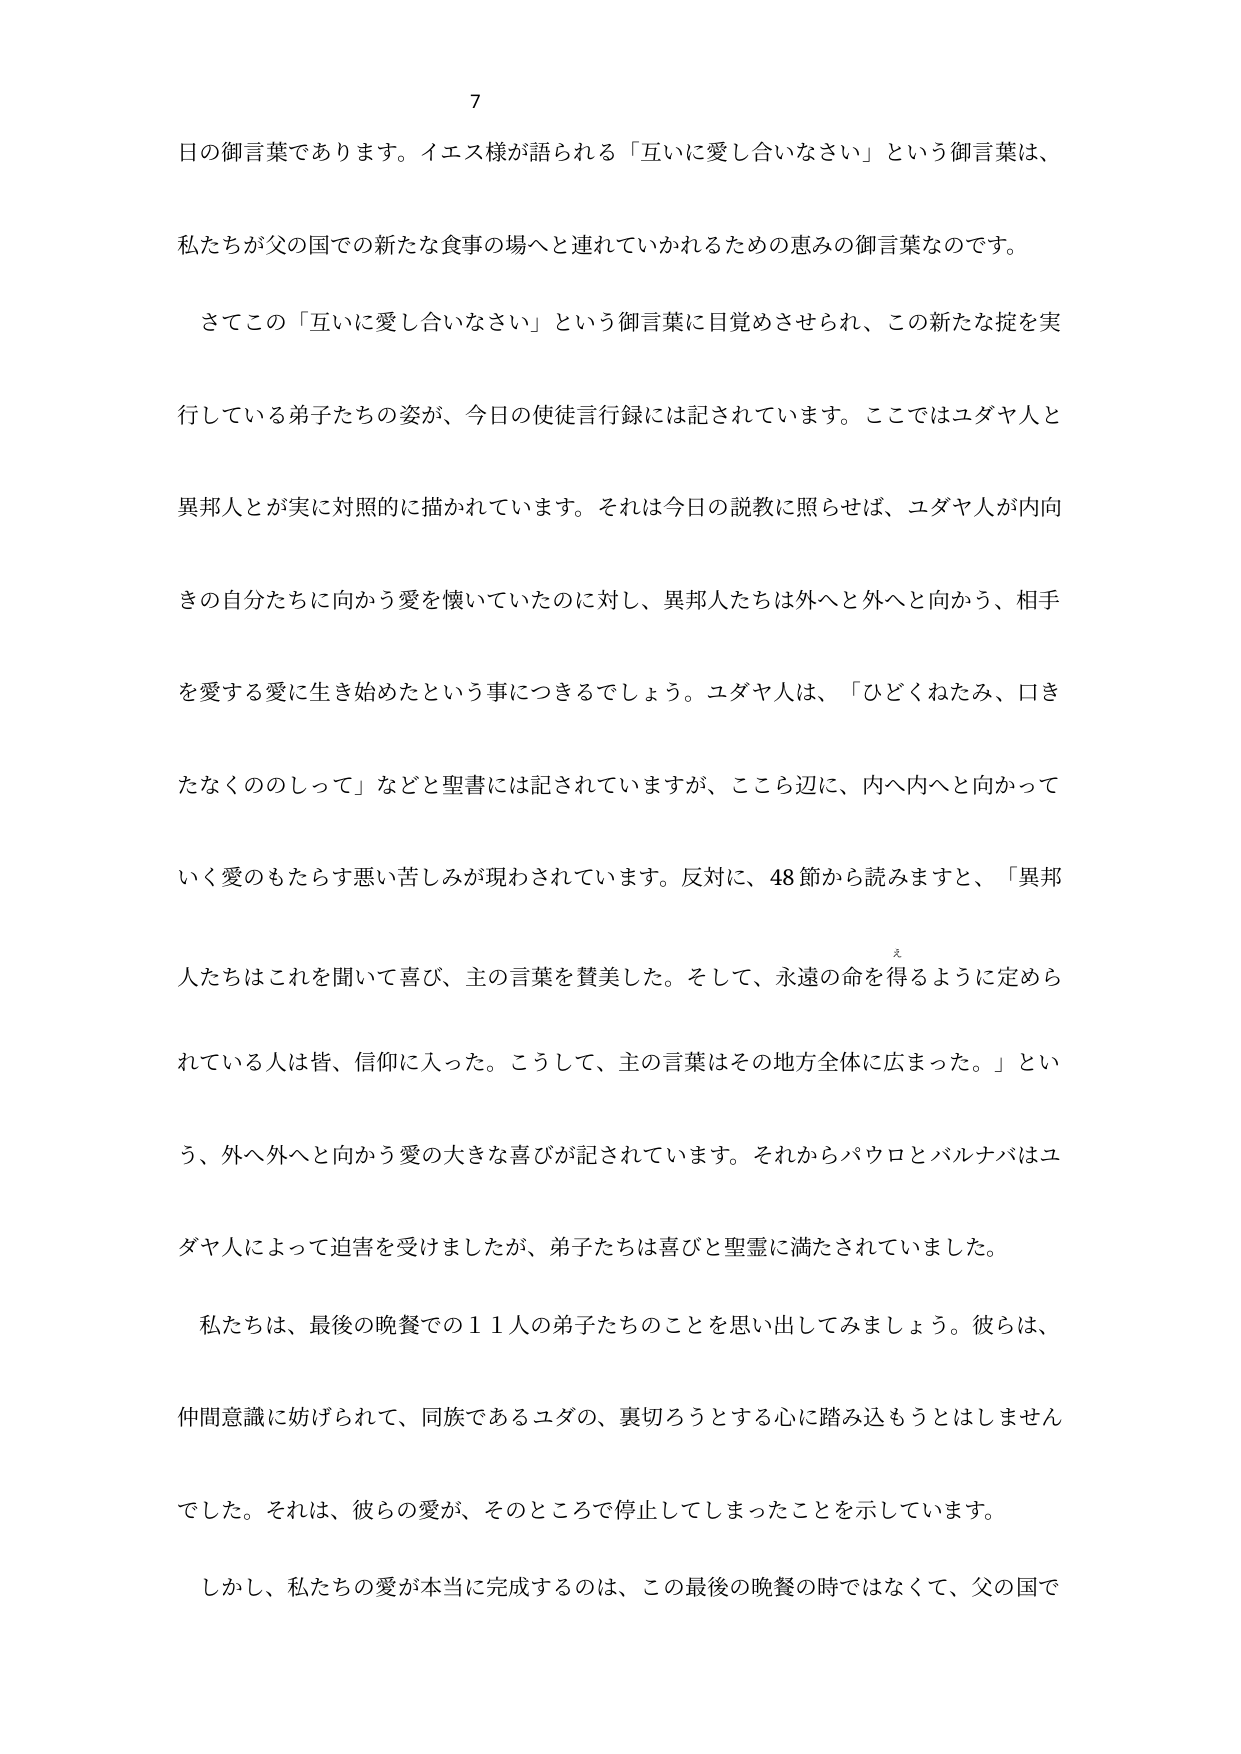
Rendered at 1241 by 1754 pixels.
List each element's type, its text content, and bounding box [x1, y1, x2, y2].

text 私たちは、最後の晩餐での１１人の弟子たちのことを思い出してみましょう。彼らは、仲間意識に妨げられて、同族であるユダの、裏切ろうとする心に踏み込もうとはしませんでした。それは、彼らの愛が、そのところで停止してしまったことを示しています。 [177, 1293, 1063, 1539]
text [177, 1555, 1063, 1617]
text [177, 120, 1063, 274]
text さてこの「互いに愛し合いなさい」という御言葉に目覚めさせられ、この新たな掟を実行している弟子たちの姿が、今日の使徒言行録には記されています。ここではユダヤ人と異邦人とが実に対照的に描かれています。それは今日の説教に照らせば、ユダヤ人が内向きの自分たちに向かう愛を懐いていたのに対し、異邦人たちは外へと外へと向かう、相手を愛する愛に生き始めたという事につきるでしょう。ユダヤ人は、「ひどくねたみ、口きたなくののしって」などと聖書には記されていますが、ここら辺に、内へ内へと向かっていく愛のもたらす悪い苦しみが現わされています。反対に、48節から読みますと、「異邦人たちはこれを聞いて喜び、主の言葉を賛美した。そして、永遠の命をるように定められている人は皆、信仰に入った。こうして、主の言葉はその地方全体に広まった。」という、外へ外へと向かう愛の大きな喜びが記されています。それからパウロとバルナバはユダヤ人によって迫害を受けましたが、弟子たちは喜びと聖霊に満たされていました。 [177, 290, 1063, 1277]
